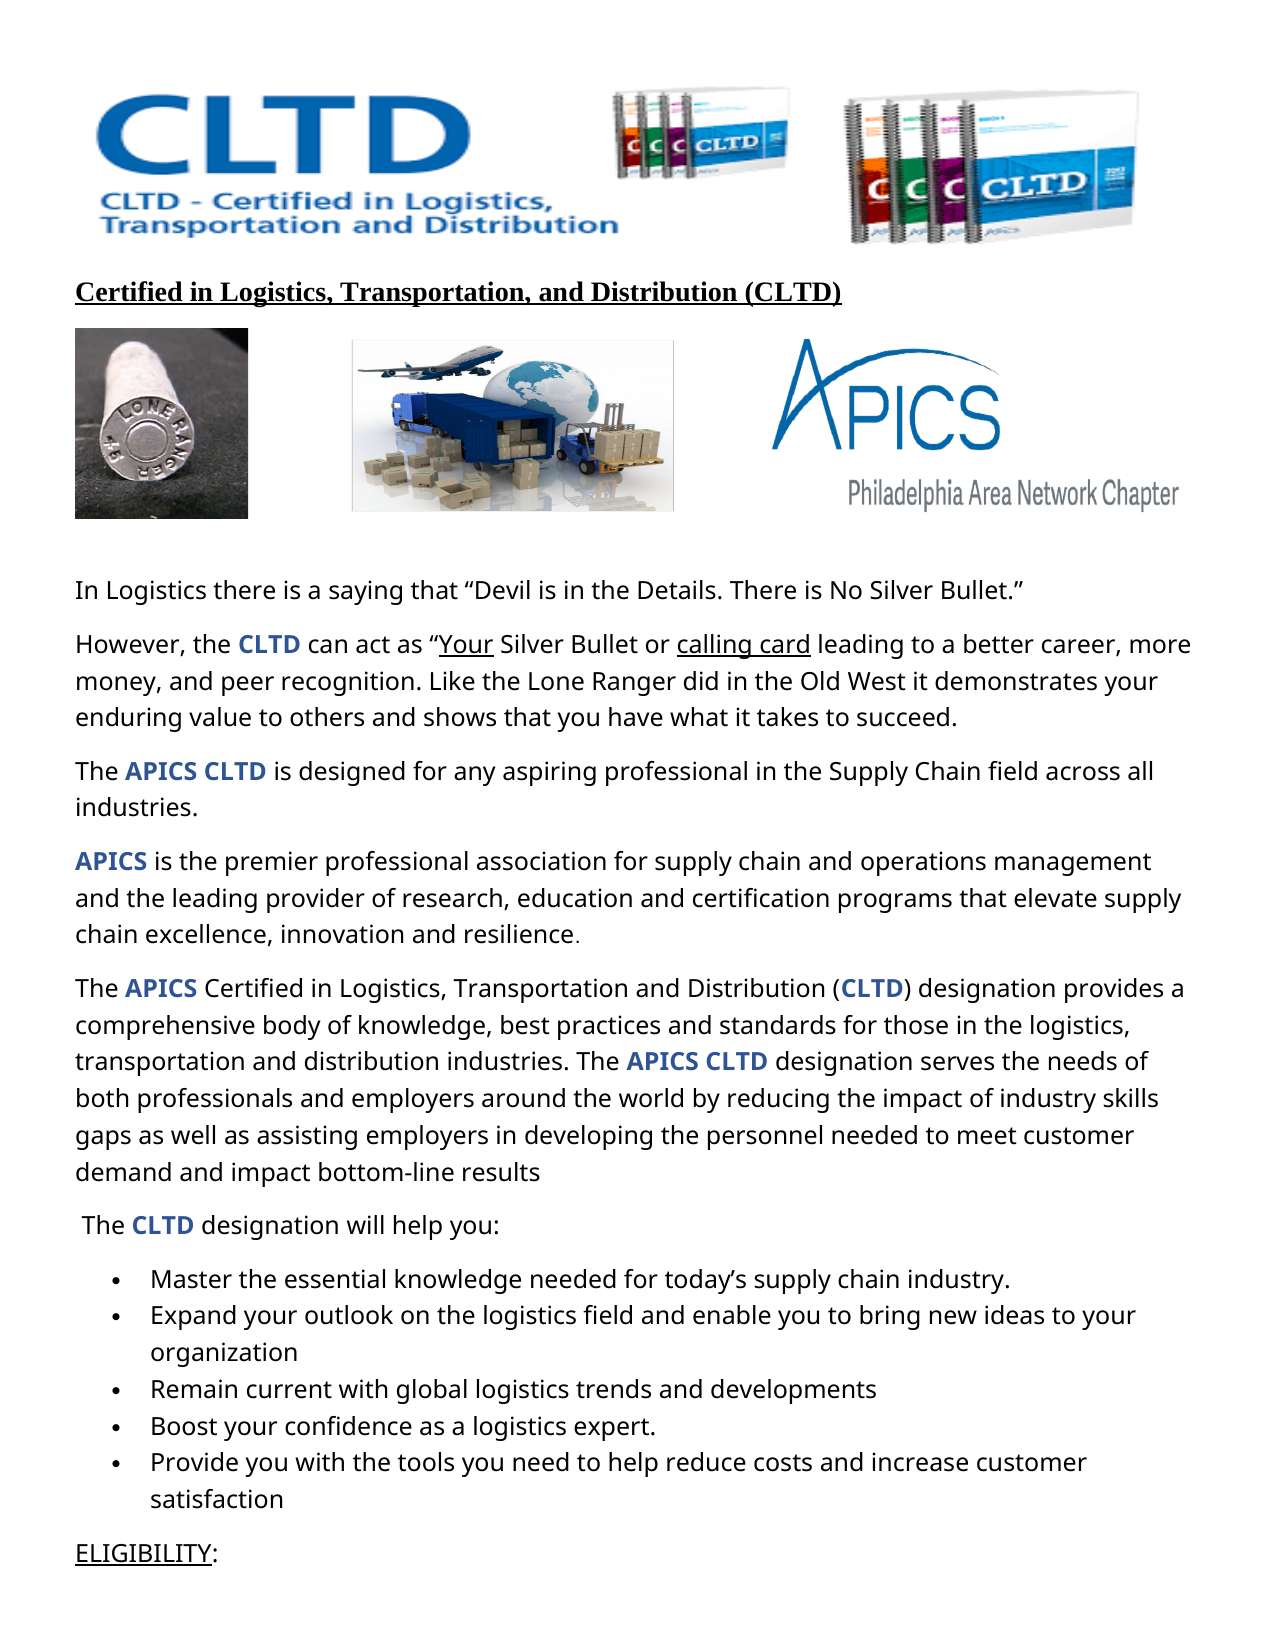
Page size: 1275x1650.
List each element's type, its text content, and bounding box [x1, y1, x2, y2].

text Certified in Logistics, Transportation, and Distribution (CLTD) [75, 275, 1200, 307]
text However, the CLTD can act as “Your Silver Bullet or calling card leading to a better career, more money, and peer recognition. Like the Lone Ranger did in the Old West it demonstrates your enduring value to others and shows that you have what it takes to succeed. [75, 626, 1200, 734]
list Boost your confidence as a logistics expert. [112, 1408, 1200, 1442]
list Provide you with the tools you need to help reduce costs and increase customer satisfaction [112, 1445, 1200, 1516]
text The APICS Certified in Logistics, Transportation and Distribution (CLTD) designation provides a comprehensive body of knowledge, best practices and standards for those in the logistics, transportation and distribution industries. The APICS CLTD designation serves the needs of both professionals and employers around the world by reducing the impact of industry skills gaps as well as assisting employers in developing the personnel needed to meet customer demand and impact bottom-line results [75, 971, 1200, 1188]
picture [767, 331, 1183, 519]
text In Logistics there is a saying that “Devil is in the Details. There is No Silver Bullet.” [75, 573, 1200, 607]
text The APICS CLTD is designed for any aspiring professional in the Supply Chain field across all industries. [75, 753, 1200, 824]
list Expand your outlook on the logistics field and enable you to bring new ideas to your organization [112, 1298, 1200, 1369]
list Master the essential knowledge needed for today’s supply chain industry. [112, 1261, 1200, 1295]
picture [342, 326, 683, 519]
picture [75, 75, 1139, 257]
text The CLTD designation will help you: [75, 1208, 1200, 1242]
picture [75, 328, 249, 519]
list Remain current with global logistics trends and developments [112, 1372, 1200, 1406]
text APICS is the premier professional association for supply chain and operations management and the leading provider of research, education and certification programs that elevate supply chain excellence, innovation and resilience. [75, 843, 1200, 951]
text ELIGIBILITY: [75, 1535, 1200, 1569]
